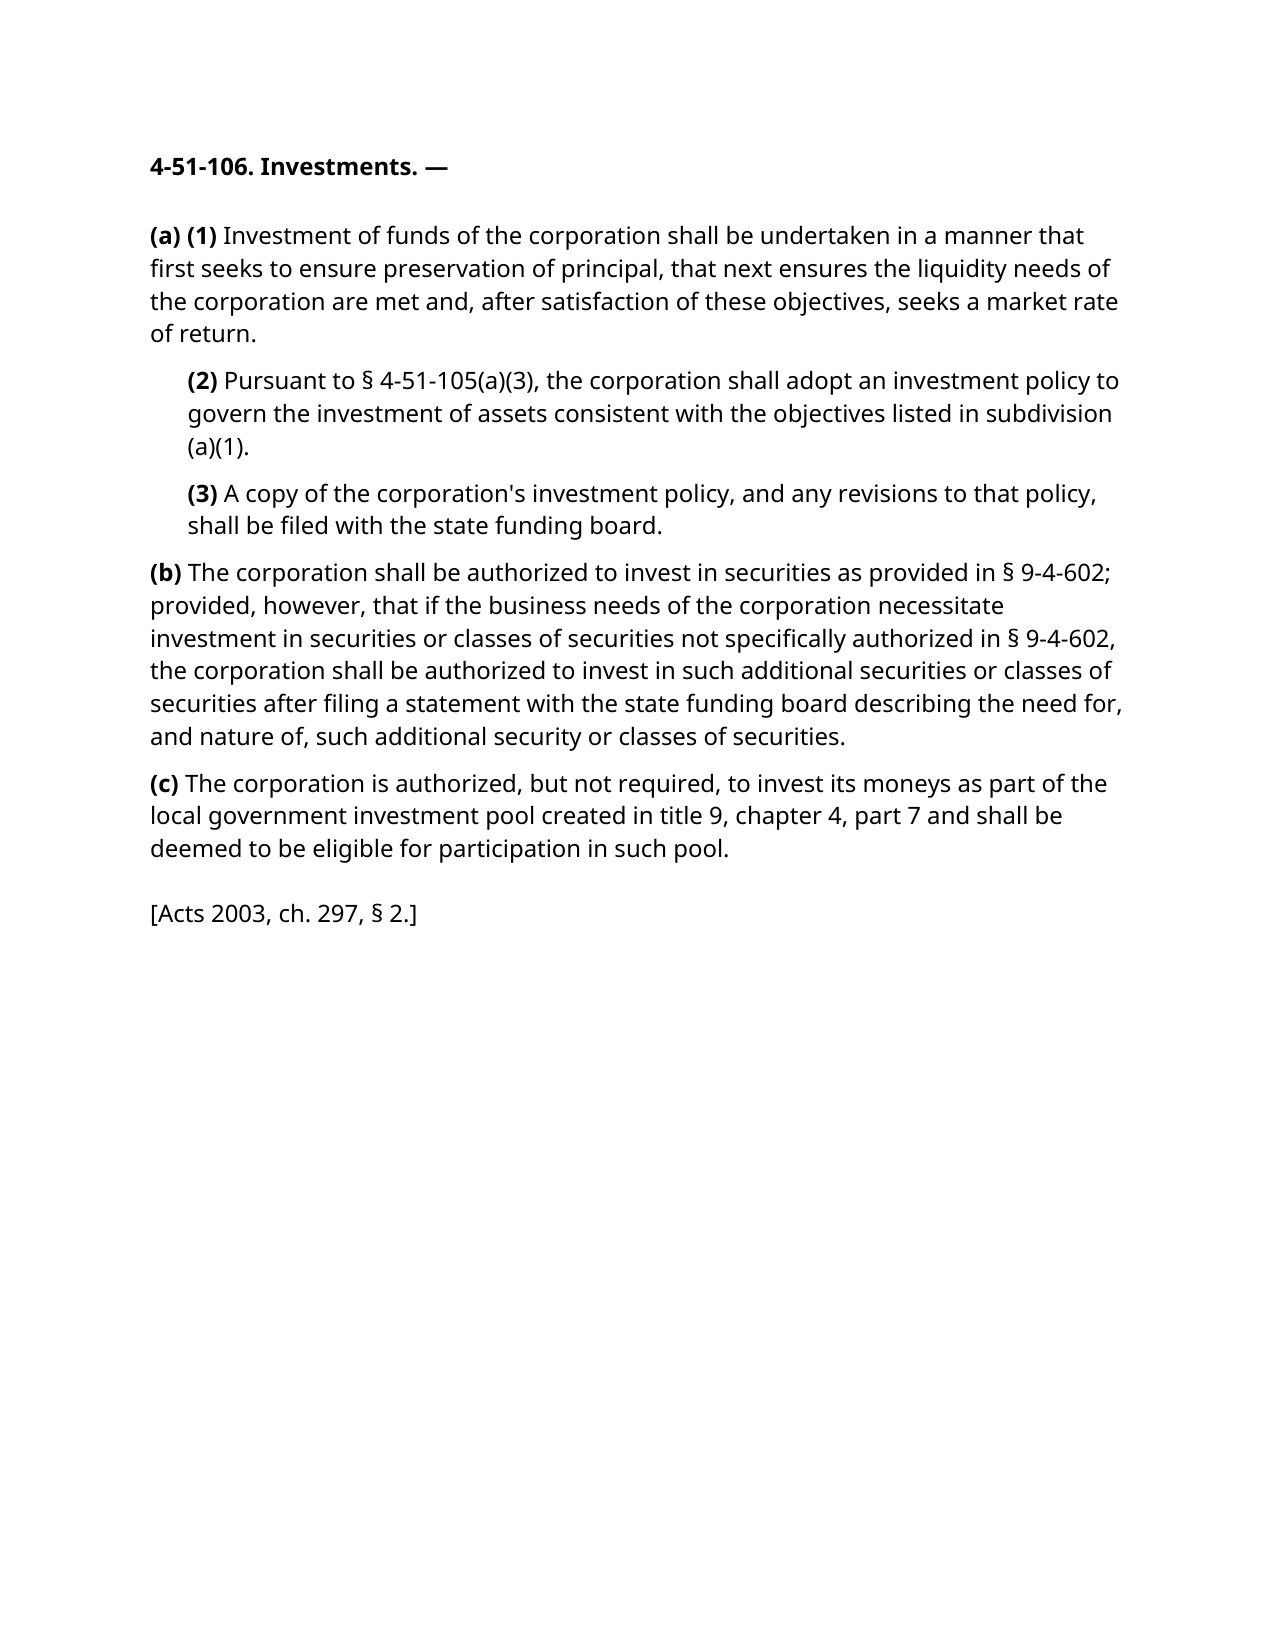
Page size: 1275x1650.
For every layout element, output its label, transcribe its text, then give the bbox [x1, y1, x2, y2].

text (3) A copy of the corporation's investment policy, and any revisions to that policy, shall be filed with the state funding board. [187, 476, 1125, 542]
text (c) The corporation is authorized, but not required, to invest its moneys as part of the local government investment pool created in title 9, chapter 4, part 7 and shall be deemed to be eligible for participation in such pool. [150, 766, 1125, 864]
text (a) (1) Investment of funds of the corporation shall be undertaken in a manner that first seeks to ensure preservation of principal, that next ensures the liquidity needs of the corporation are met and, after satisfaction of these objectives, seeks a market rate of return. [150, 219, 1125, 349]
text 4-51-106. Investments. — [150, 150, 1125, 183]
text (2) Pursuant to § 4-51-105(a)(3), the corporation shall adopt an investment policy to govern the investment of assets consistent with the objectives listed in subdivision (a)(1). [187, 364, 1125, 462]
text [Acts 2003, ch. 297, § 2.] [150, 897, 1125, 929]
text (b) The corporation shall be authorized to invest in securities as provided in § 9-4-602; provided, however, that if the business needs of the corporation necessitate investment in securities or classes of securities not specifically authorized in § 9-4-602, the corporation shall be authorized to invest in such additional securities or classes of securities after filing a statement with the state funding board describing the need for, and nature of, such additional security or classes of securities. [150, 556, 1125, 752]
